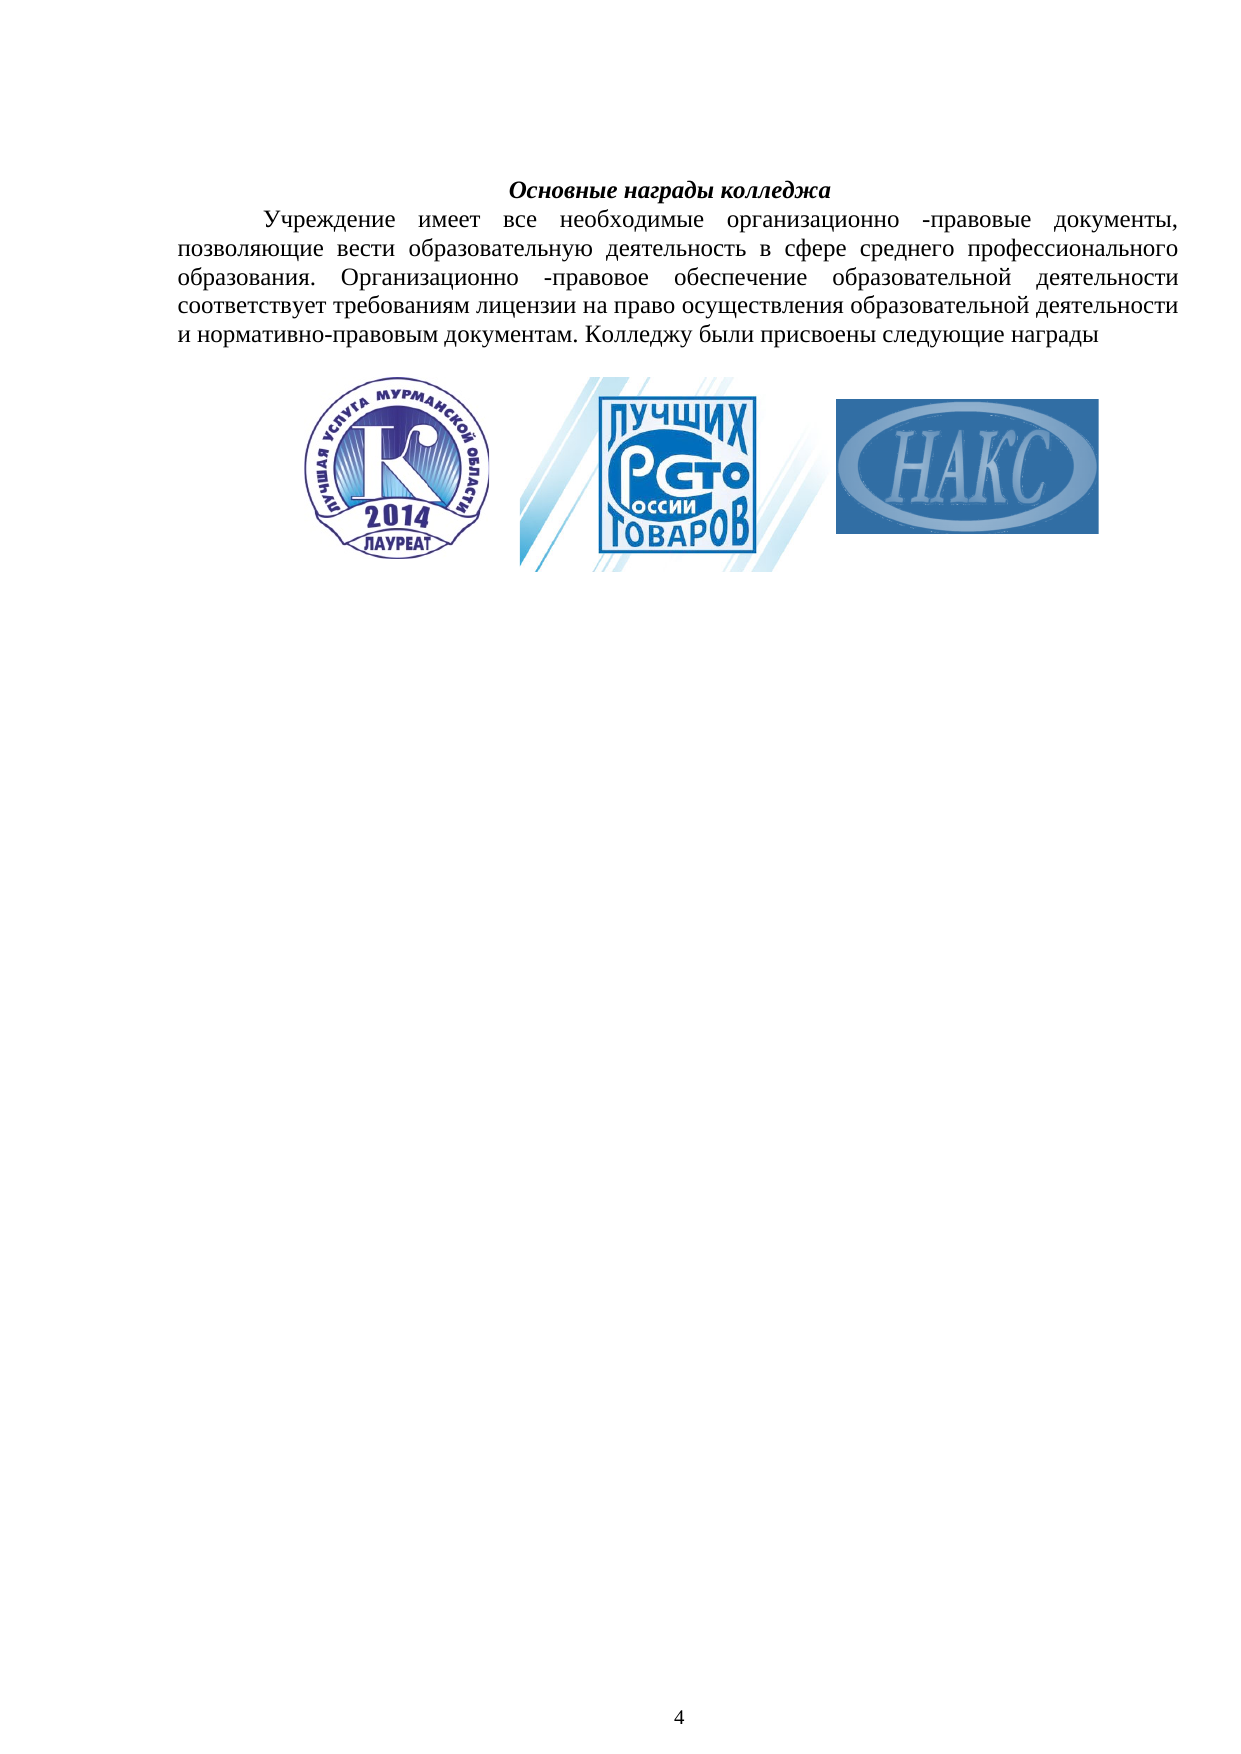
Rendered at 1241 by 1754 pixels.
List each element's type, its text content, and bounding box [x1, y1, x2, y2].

picture [519, 377, 836, 572]
text Основные награды колледжа [177, 176, 1164, 204]
text Учреждение имеет все необходимые организационно -правовые документы, позволяющие вести образовательную деятельность в сфере среднего профессионального образования. Организационно -правовое обеспечение образовательной деятельности соответствует требованиям лицензии на право осуществления образовательной деятельности и нормативно-правовым документам. Колледжу были присвоены следующие награды [177, 204, 1179, 348]
picture [304, 377, 490, 559]
